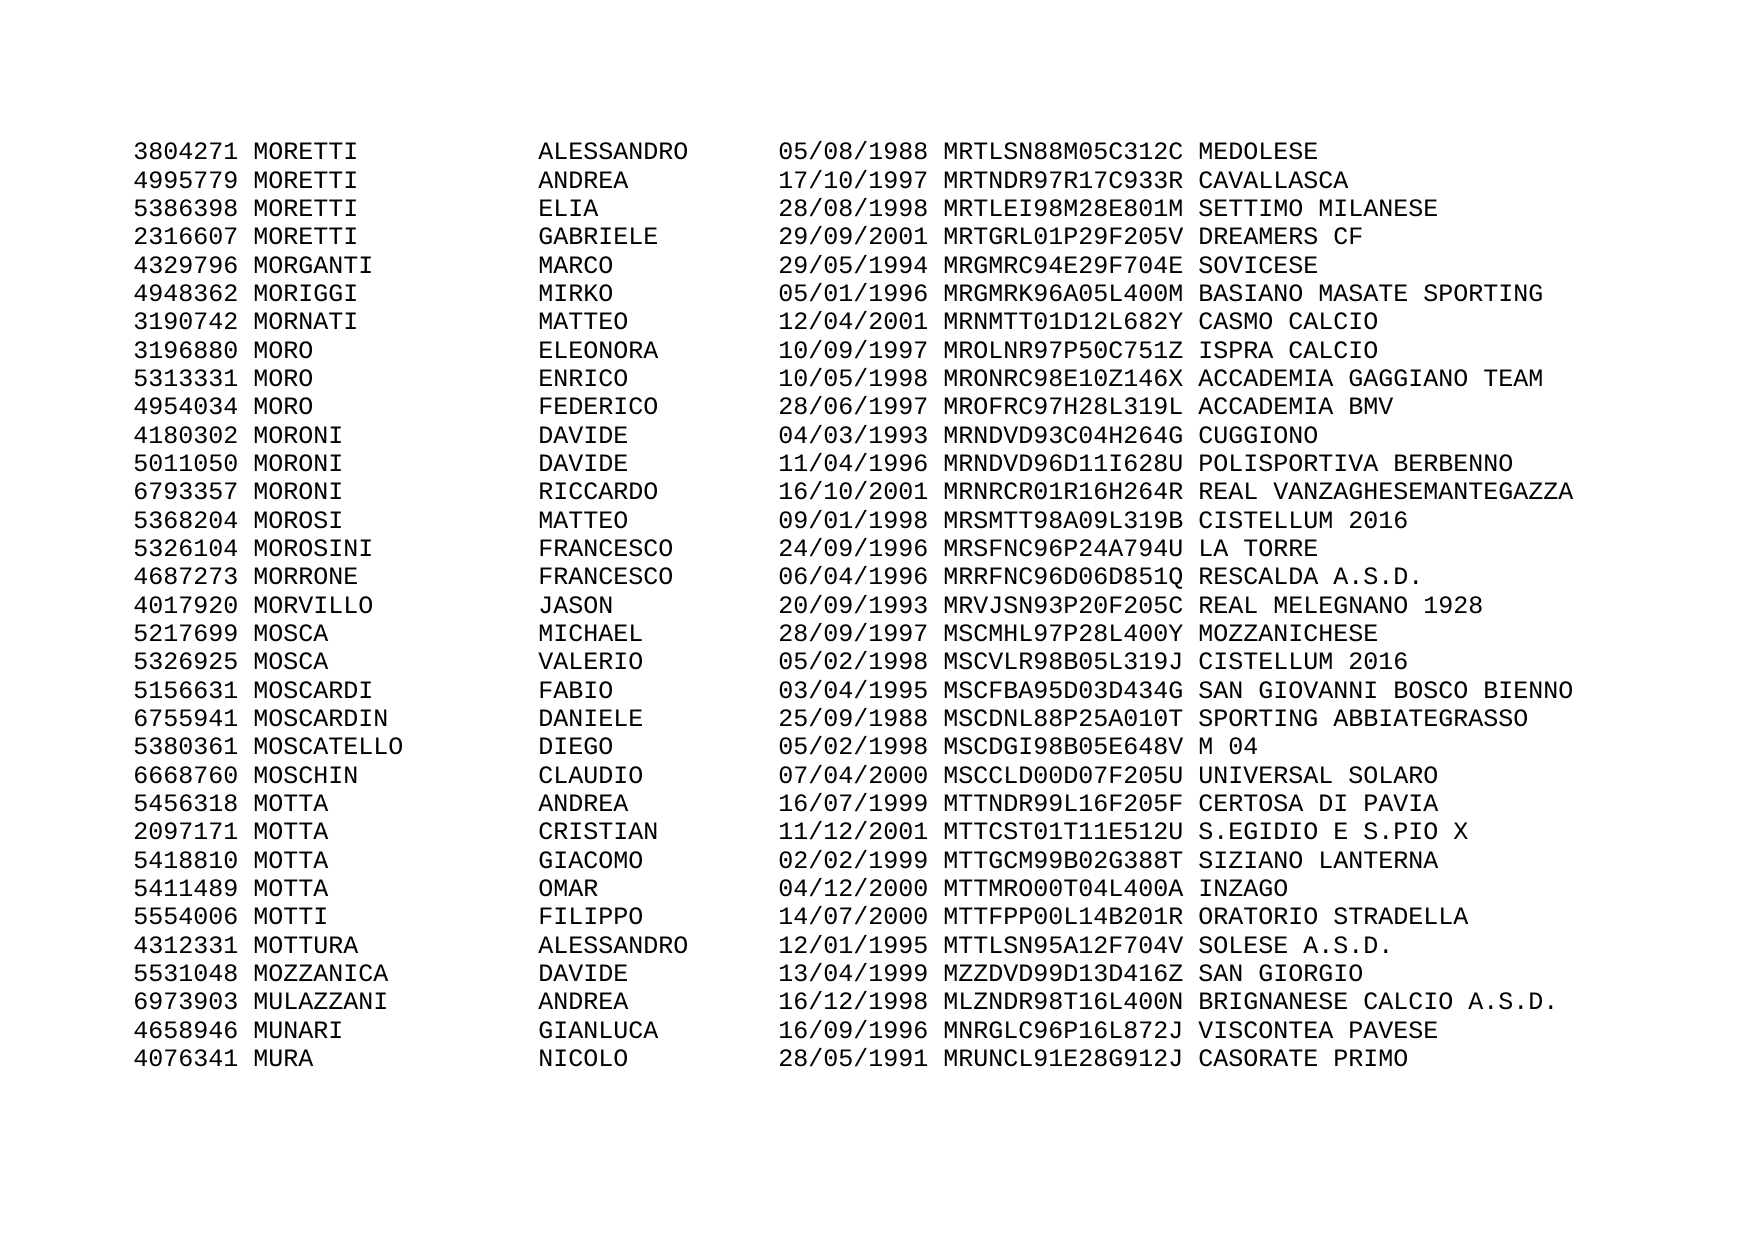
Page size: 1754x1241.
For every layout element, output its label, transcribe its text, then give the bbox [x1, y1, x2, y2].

text 5411489 MOTTA OMAR 04/12/2000 MTTMRO00T04L400A INZAGO [118, 876, 1606, 904]
text 6755941 MOSCARDIN DANIELE 25/09/1988 MSCDNL88P25A010T SPORTING ABBIATEGRASSO [118, 706, 1606, 734]
text 4687273 MORRONE FRANCESCO 06/04/1996 MRRFNC96D06D851Q RESCALDA A.S.D. [118, 564, 1606, 592]
text 4017920 MORVILLO JASON 20/09/1993 MRVJSN93P20F205C REAL MELEGNANO 1928 [118, 592, 1606, 621]
text 4948362 MORIGGI MIRKO 05/01/1996 MRGMRK96A05L400M BASIANO MASATE SPORTING [118, 281, 1606, 309]
text 3190742 MORNATI MATTEO 12/04/2001 MRNMTT01D12L682Y CASMO CALCIO [118, 309, 1606, 337]
text 5156631 MOSCARDI FABIO 03/04/1995 MSCFBA95D03D434G SAN GIOVANNI BOSCO BIENNO [118, 677, 1606, 706]
text 2316607 MORETTI GABRIELE 29/09/2001 MRTGRL01P29F205V DREAMERS CF [118, 224, 1606, 252]
text 5011050 MORONI DAVIDE 11/04/1996 MRNDVD96D11I628U POLISPORTIVA BERBENNO [118, 451, 1606, 479]
text 4312331 MOTTURA ALESSANDRO 12/01/1995 MTTLSN95A12F704V SOLESE A.S.D. [118, 932, 1606, 961]
text 5380361 MOSCATELLO DIEGO 05/02/1998 MSCDGI98B05E648V M 04 [118, 734, 1606, 762]
text 5456318 MOTTA ANDREA 16/07/1999 MTTNDR99L16F205F CERTOSA DI PAVIA [118, 791, 1606, 819]
text 4180302 MORONI DAVIDE 04/03/1993 MRNDVD93C04H264G CUGGIONO [118, 422, 1606, 451]
text 4329796 MORGANTI MARCO 29/05/1994 MRGMRC94E29F704E SOVICESE [118, 252, 1606, 281]
text 5418810 MOTTA GIACOMO 02/02/1999 MTTGCM99B02G388T SIZIANO LANTERNA [118, 847, 1606, 876]
text 5217699 MOSCA MICHAEL 28/09/1997 MSCMHL97P28L400Y MOZZANICHESE [118, 621, 1606, 649]
text 4658946 MUNARI GIANLUCA 16/09/1996 MNRGLC96P16L872J VISCONTEA PAVESE [118, 1017, 1606, 1046]
text 6793357 MORONI RICCARDO 16/10/2001 MRNRCR01R16H264R REAL VANZAGHESEMANTEGAZZA [118, 479, 1606, 507]
text 3804271 MORETTI ALESSANDRO 05/08/1988 MRTLSN88M05C312C MEDOLESE [118, 139, 1606, 167]
text 3196880 MORO ELEONORA 10/09/1997 MROLNR97P50C751Z ISPRA CALCIO [118, 337, 1606, 366]
text 5368204 MOROSI MATTEO 09/01/1998 MRSMTT98A09L319B CISTELLUM 2016 [118, 507, 1606, 536]
text 6973903 MULAZZANI ANDREA 16/12/1998 MLZNDR98T16L400N BRIGNANESE CALCIO A.S.D. [118, 989, 1606, 1017]
text 5326925 MOSCA VALERIO 05/02/1998 MSCVLR98B05L319J CISTELLUM 2016 [118, 649, 1606, 677]
text 2097171 MOTTA CRISTIAN 11/12/2001 MTTCST01T11E512U S.EGIDIO E S.PIO X [118, 819, 1606, 847]
text 5386398 MORETTI ELIA 28/08/1998 MRTLEI98M28E801M SETTIMO MILANESE [118, 196, 1606, 224]
text 5531048 MOZZANICA DAVIDE 13/04/1999 MZZDVD99D13D416Z SAN GIORGIO [118, 961, 1606, 989]
text 5326104 MOROSINI FRANCESCO 24/09/1996 MRSFNC96P24A794U LA TORRE [118, 536, 1606, 564]
text 6668760 MOSCHIN CLAUDIO 07/04/2000 MSCCLD00D07F205U UNIVERSAL SOLARO [118, 762, 1606, 791]
text 4995779 MORETTI ANDREA 17/10/1997 MRTNDR97R17C933R CAVALLASCA [118, 167, 1606, 196]
text 5313331 MORO ENRICO 10/05/1998 MRONRC98E10Z146X ACCADEMIA GAGGIANO TEAM [118, 366, 1606, 394]
text 5554006 MOTTI FILIPPO 14/07/2000 MTTFPP00L14B201R ORATORIO STRADELLA [118, 904, 1606, 932]
text 4954034 MORO FEDERICO 28/06/1997 MROFRC97H28L319L ACCADEMIA BMV [118, 394, 1606, 422]
text 4076341 MURA NICOLO 28/05/1991 MRUNCL91E28G912J CASORATE PRIMO [118, 1046, 1606, 1074]
